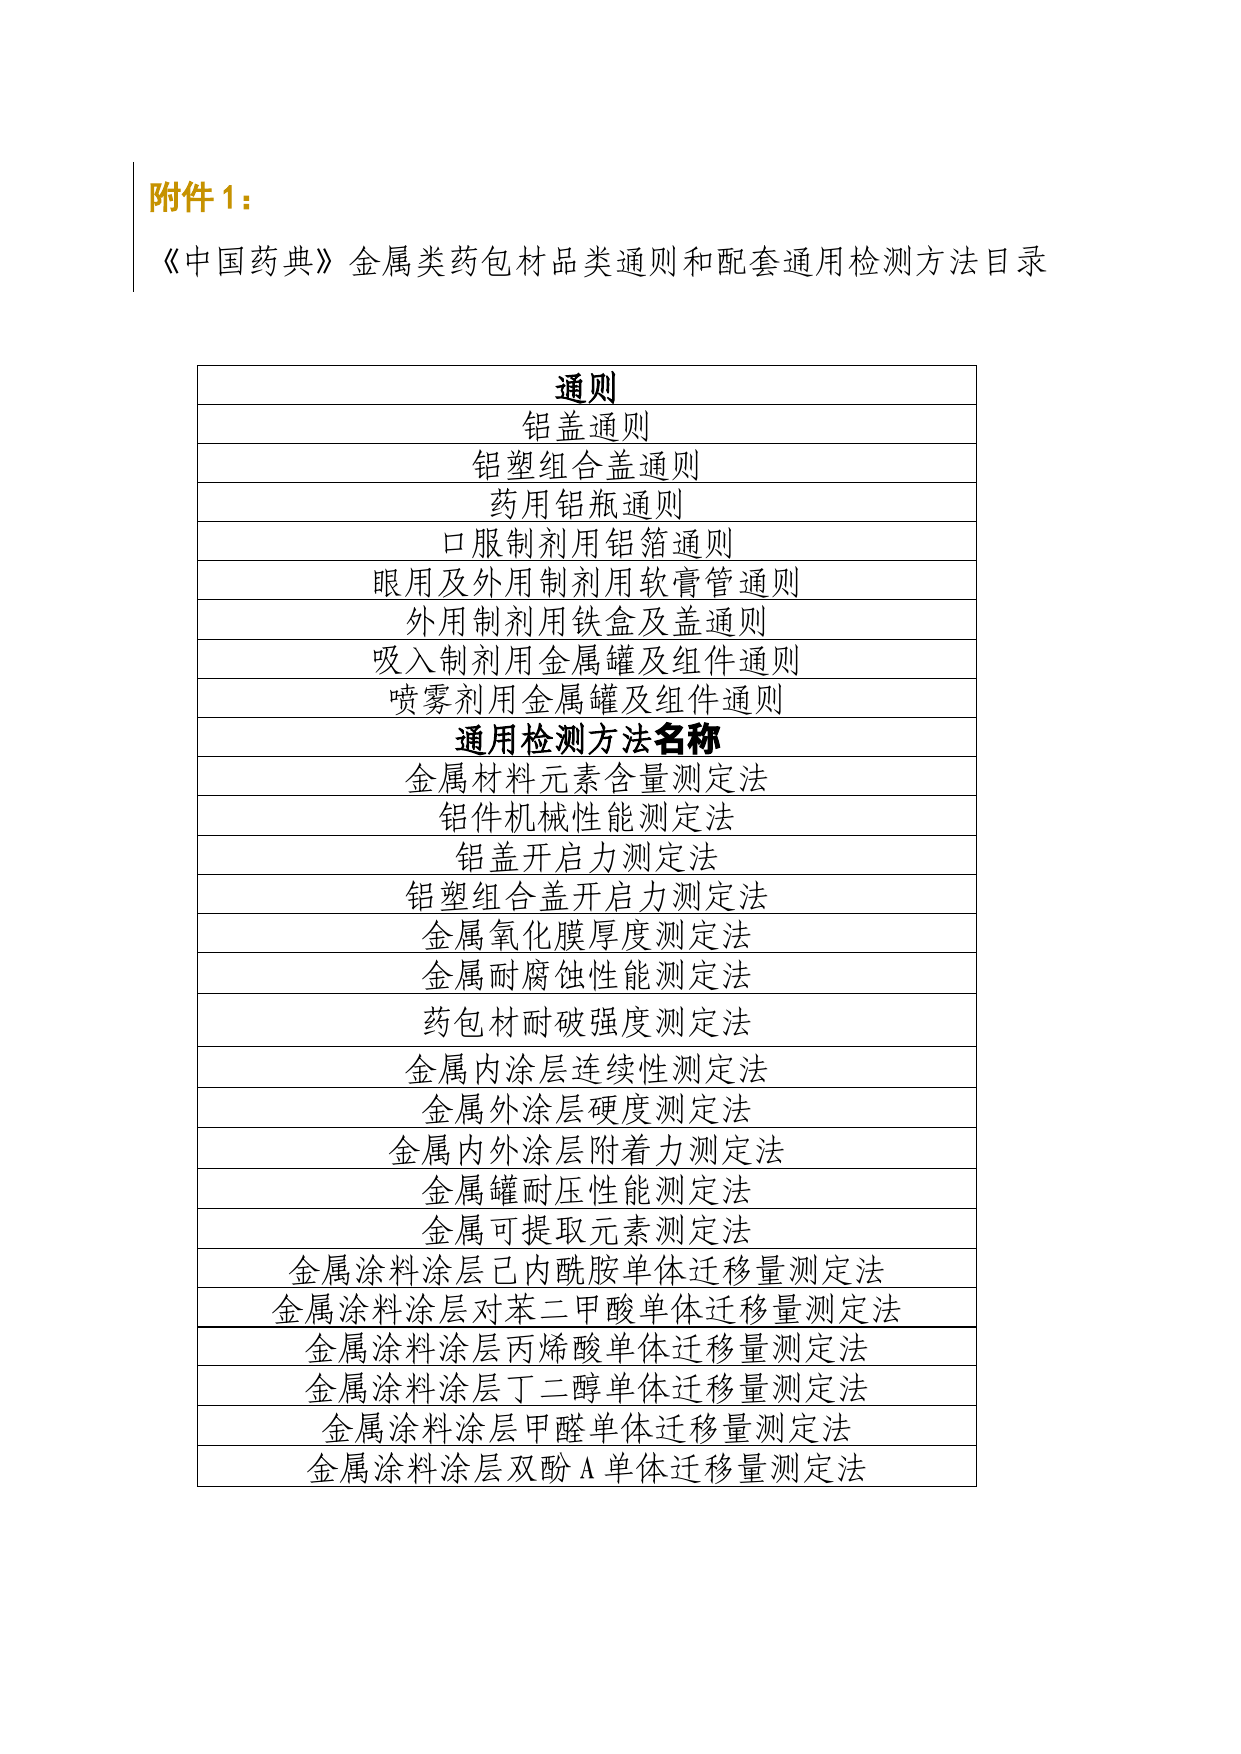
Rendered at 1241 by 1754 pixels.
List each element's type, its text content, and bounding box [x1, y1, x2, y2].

table_cell 金属耐腐蚀性能测定法 [198, 953, 976, 993]
table_cell 口服制剂用铝箔通则 [198, 522, 976, 560]
table_cell 外用制剂用铁盒及盖通则 [198, 600, 976, 638]
table_cell 金属涂料涂层甲醛单体迁移量测定法 [198, 1406, 976, 1445]
table_cell 铝塑组合盖通则 [198, 444, 976, 482]
table_cell 药包材耐破强度测定法 [198, 994, 976, 1046]
table_cell 金属涂料涂层丁二醇单体迁移量测定法 [198, 1366, 976, 1405]
table_cell 金属涂料涂层双酚A单体迁移量测定法 [198, 1446, 976, 1486]
text 附件1： [148, 162, 1092, 227]
table_cell 金属涂料涂层己内酰胺单体迁移量测定法 [198, 1249, 976, 1287]
table_cell 铝塑组合盖开启力测定法 [198, 875, 976, 913]
table_cell 金属内外涂层附着力测定法 [198, 1128, 976, 1167]
table_cell 金属外涂层硬度测定法 [198, 1088, 976, 1127]
table_cell 药用铝瓶通则 [198, 483, 976, 521]
table_cell 金属涂料涂层对苯二甲酸单体迁移量测定法 [198, 1288, 976, 1326]
table_cell 喷雾剂用金属罐及组件通则 [198, 679, 976, 717]
table_cell 金属内涂层连续性测定法 [198, 1047, 976, 1087]
table_cell 通用检测方法名称 [198, 718, 976, 756]
table_cell 金属可提取元素测定法 [198, 1209, 976, 1248]
table_cell 眼用及外用制剂用软膏管通则 [198, 561, 976, 599]
table_cell 铝盖开启力测定法 [198, 836, 976, 874]
table_cell 吸入制剂用金属罐及组件通则 [198, 640, 976, 677]
table_cell 金属氧化膜厚度测定法 [198, 914, 976, 952]
table_cell 金属罐耐压性能测定法 [198, 1169, 976, 1208]
table_cell 铝件机械性能测定法 [198, 796, 976, 835]
text 《中国药典》金属类药包材品类通则和配套通用检测方法目录 [148, 227, 1092, 292]
table_cell 金属涂料涂层丙烯酸单体迁移量测定法 [198, 1328, 976, 1365]
table_header 通则 [198, 366, 976, 404]
table_cell 金属材料元素含量测定法 [198, 757, 976, 795]
table_cell 铝盖通则 [198, 405, 976, 443]
